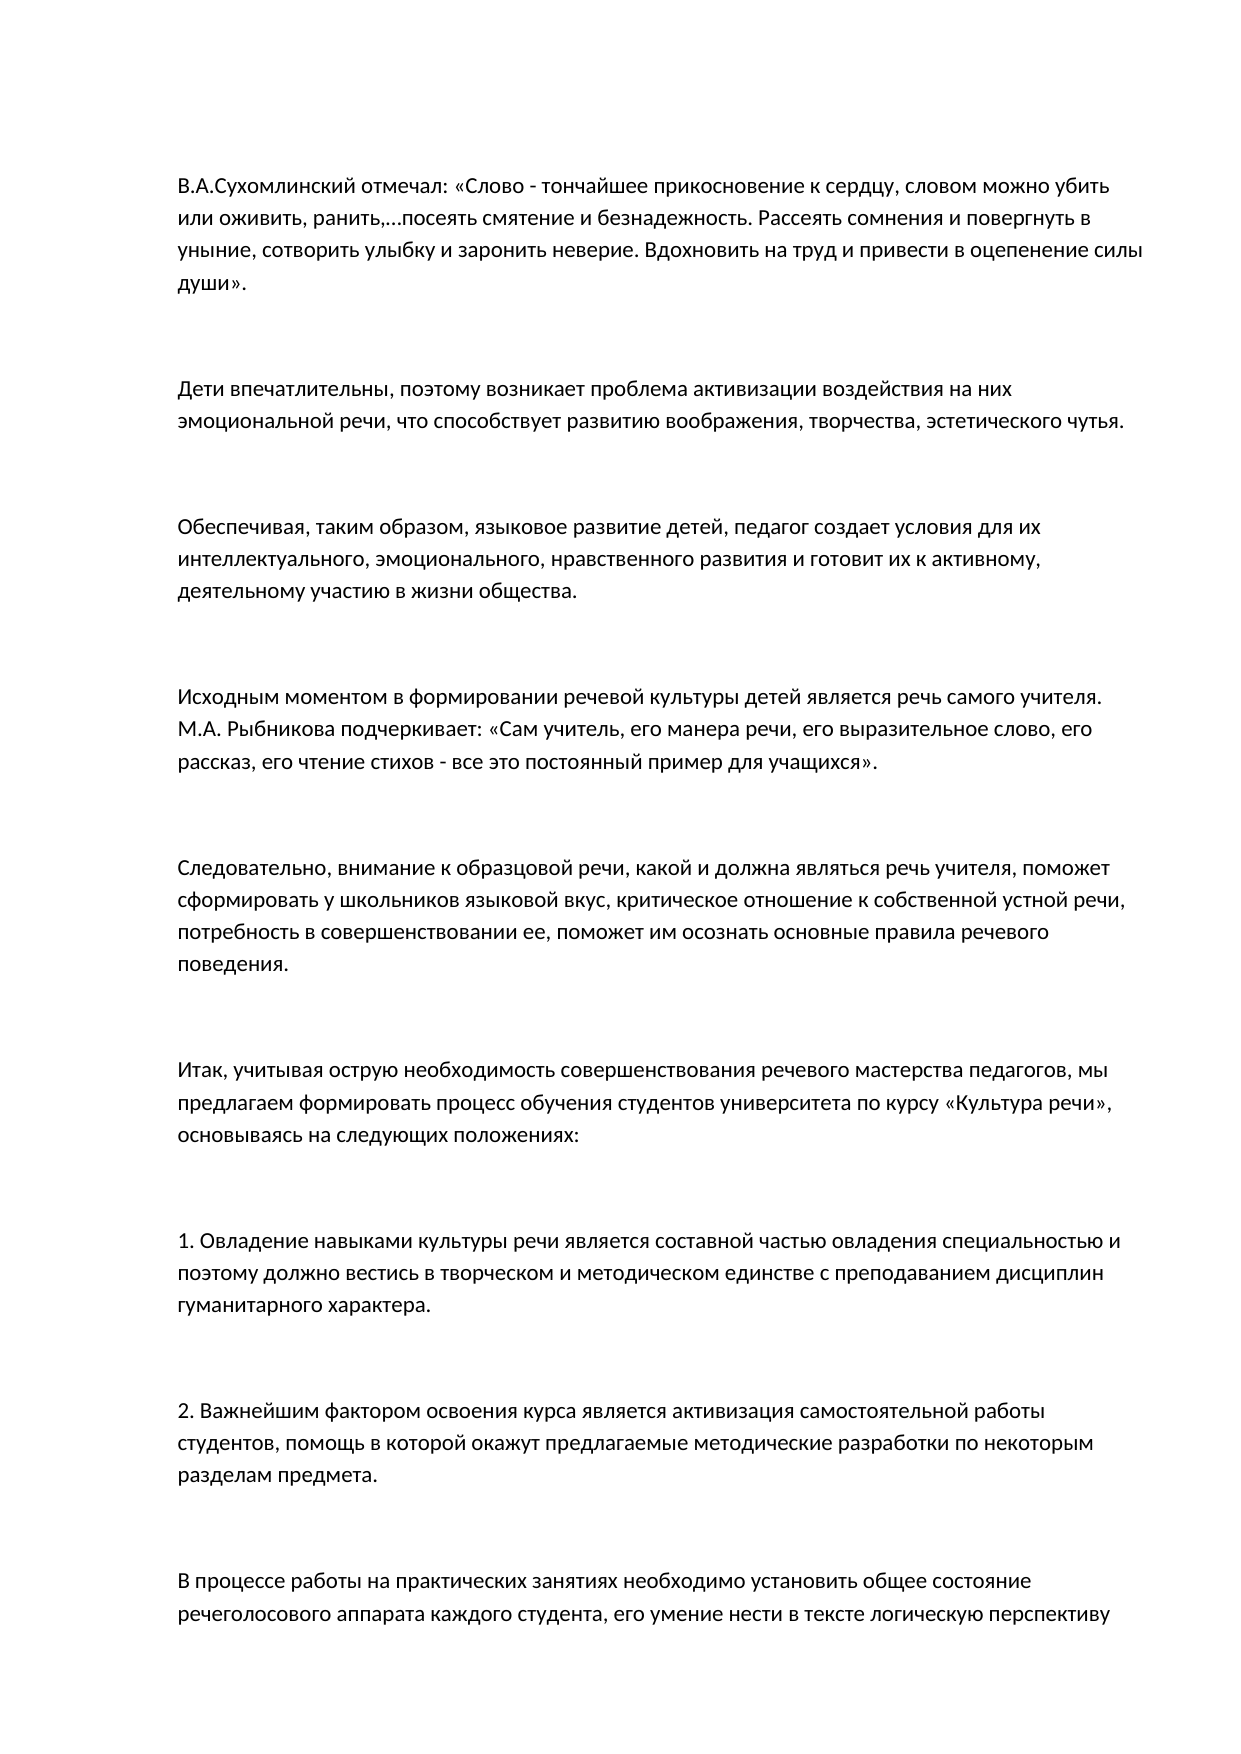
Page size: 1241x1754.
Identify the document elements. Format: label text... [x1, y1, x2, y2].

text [177, 1567, 1152, 1627]
text Итак, учитывая острую необходимость совершенствования речевого мастерства педагогов, мы предлагаем формировать процесс обучения студентов университета по курсу «Культура речи», основываясь на следующих положениях: [177, 1055, 1152, 1148]
text Обеспечивая, таким образом, языковое развитие детей, педагог создает условия для их интеллектуального, эмоционального, нравственного развития и готовит их к активному, деятельному участию в жизни общества. [177, 512, 1152, 604]
text 2. Важнейшим фактором освоения курса является активизация самостоятельной работы студентов, помощь в которой окажут предлагаемые методические разработки по некоторым разделам предмета. [177, 1396, 1152, 1489]
text Следовательно, внимание к образцовой речи, какой и должна являться речь учителя, поможет сформировать у школьников языковой вкус, критическое отношение к собственной устной речи, потребность в совершенствовании ее, поможет им осознать основные правила речевого поведения. [177, 853, 1152, 977]
text 1. Овладение навыками культуры речи является составной частью овладения специальностью и поэтому должно вестись в творческом и методическом единстве с преподаванием дисциплин гуманитарного характера. [177, 1226, 1152, 1318]
text Исходным моментом в формировании речевой культуры детей является речь самого учителя. М.А. Рыбникова подчеркивает: «Сам учитель, его манера речи, его выразительное слово, его рассказ, его чтение стихов - все это постоянный пример для учащихся». [177, 682, 1152, 775]
text Дети впечатлительны, поэтому возникает проблема активизации воздействия на них эмоциональной речи, что способствует развитию воображения, творчества, эстетического чутья. [177, 374, 1152, 434]
text В.А.Сухомлинский отмечал: «Слово - тончайшее прикосновение к сердцу, словом можно убить или оживить, ранить,…посеять смятение и безнадежность. Рассеять сомнения и повергнуть в уныние, сотворить улыбку и заронить неверие. Вдохновить на труд и привести в оцепенение силы души». [177, 171, 1152, 296]
